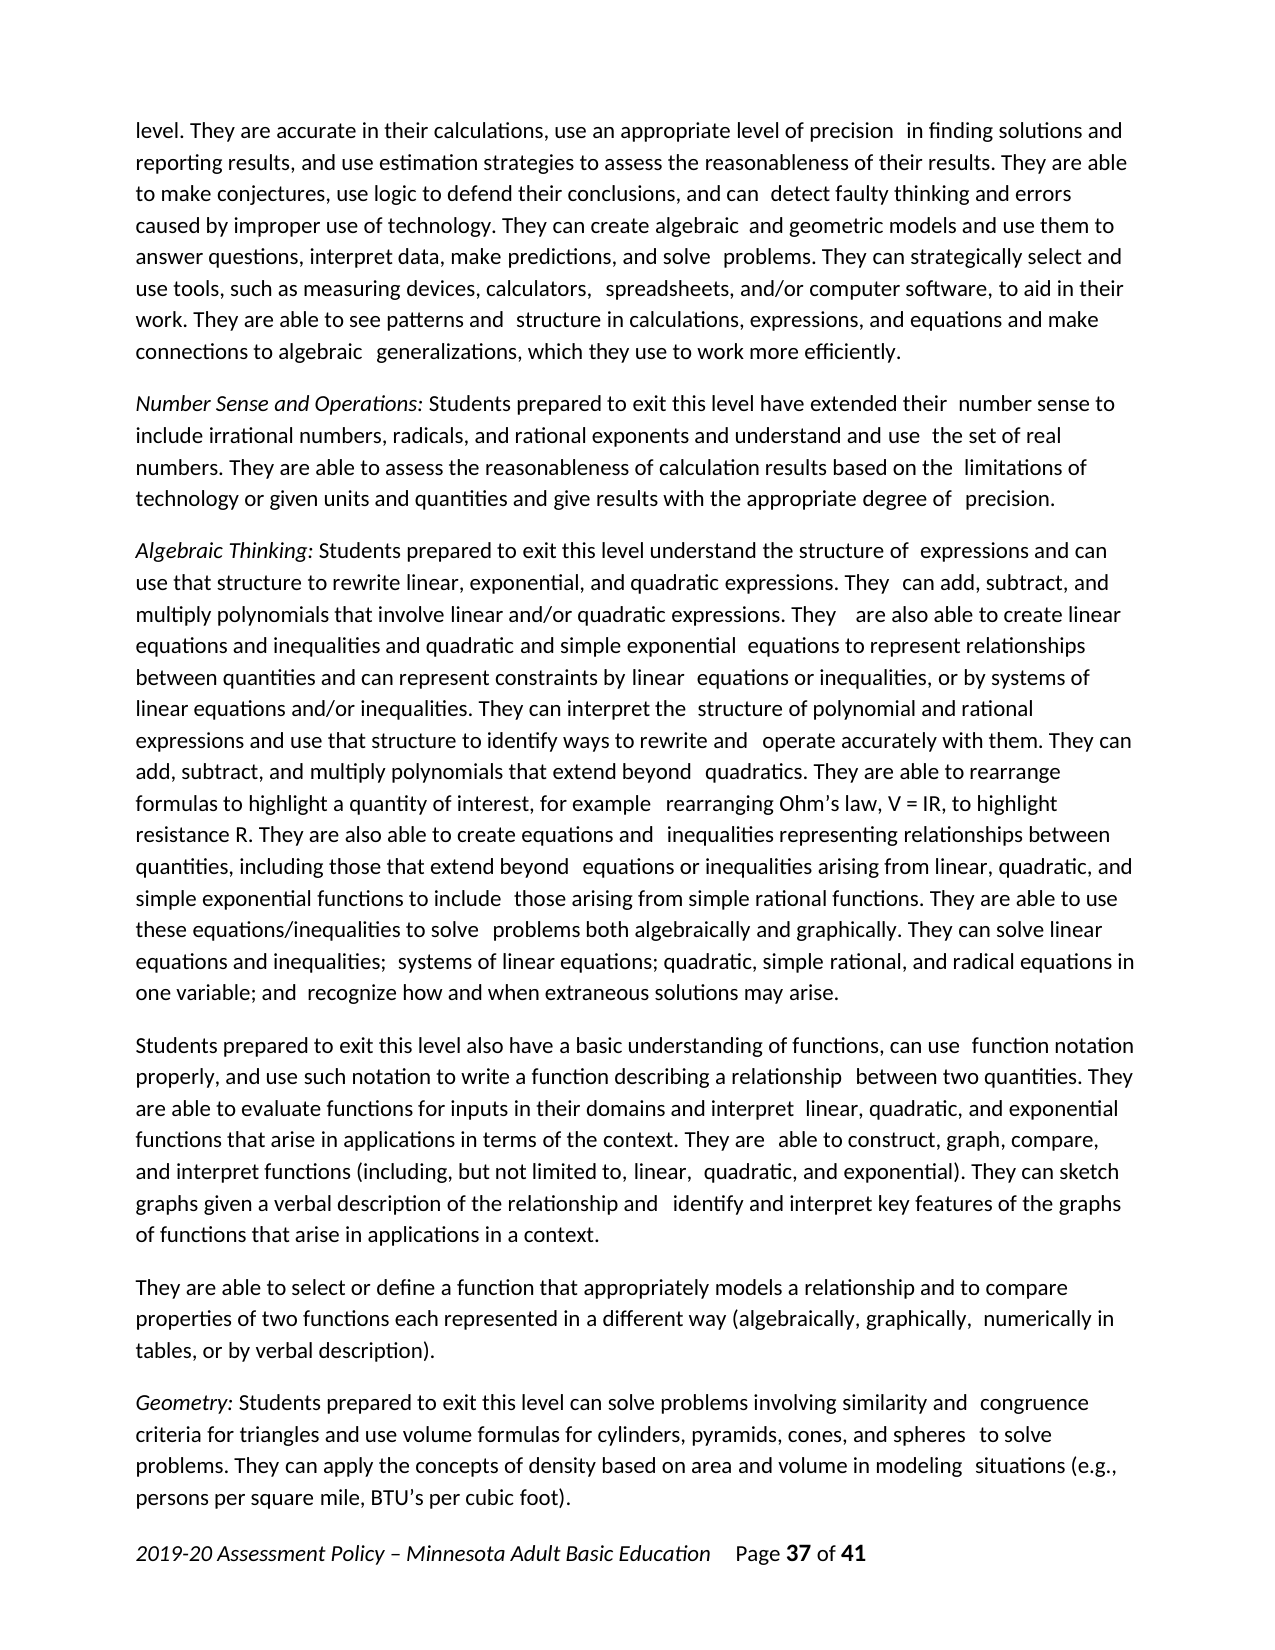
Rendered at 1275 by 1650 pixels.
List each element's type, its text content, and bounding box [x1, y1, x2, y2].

text Geometry: Students prepared to exit this level can solve problems involving similarity and congruence criteria for triangles and use volume formulas for cylinders, pyramids, cones, and spheres to solve problems. They can apply the concepts of density based on area and volume in modeling situations (e.g., persons per square mile, BTU’s per cubic foot). [135, 1388, 1139, 1511]
text They are able to select or define a function that appropriately models a relationship and to compare properties of two functions each represented in a different way (algebraically, graphically, numerically in tables, or by verbal description). [135, 1273, 1139, 1364]
text Students prepared to exit this level also have a basic understanding of functions, can use function notation properly, and use such notation to write a function describing a relationship between two quantities. They are able to evaluate functions for inputs in their domains and interpret linear, quadratic, and exponential functions that arise in applications in terms of the context. They are able to construct, graph, compare, and interpret functions (including, but not limited to, linear, quadratic, and exponential). They can sketch graphs given a verbal description of the relationship and identify and interpret key features of the graphs of functions that arise in applications in a context. [135, 1031, 1139, 1248]
text Algebraic Thinking: Students prepared to exit this level understand the structure of expressions and can use that structure to rewrite linear, exponential, and quadratic expressions. They can add, subtract, and multiply polynomials that involve linear and/or quadratic expressions. They are also able to create linear equations and inequalities and quadratic and simple exponential equations to represent relationships between quantities and can represent constraints by linear equations or inequalities, or by systems of linear equations and/or inequalities. They can interpret the structure of polynomial and rational expressions and use that structure to identify ways to rewrite and operate accurately with them. They can add, subtract, and multiply polynomials that extend beyond quadratics. They are able to rearrange formulas to highlight a quantity of interest, for example rearranging Ohm’s law, V = IR, to highlight resistance R. They are also able to create equations and inequalities representing relationships between quantities, including those that extend beyond equations or inequalities arising from linear, quadratic, and simple exponential functions to include those arising from simple rational functions. They are able to use these equations/inequalities to solve problems both algebraically and graphically. They can solve linear equations and inequalities; systems of linear equations; quadratic, simple rational, and radical equations in one variable; and recognize how and when extraneous solutions may arise. [135, 537, 1139, 1006]
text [135, 116, 1139, 365]
text Number Sense and Operations: Students prepared to exit this level have extended their number sense to include irrational numbers, radicals, and rational exponents and understand and use the set of real numbers. They are able to assess the reasonableness of calculation results based on the limitations of technology or given units and quantities and give results with the appropriate degree of precision. [135, 389, 1139, 512]
